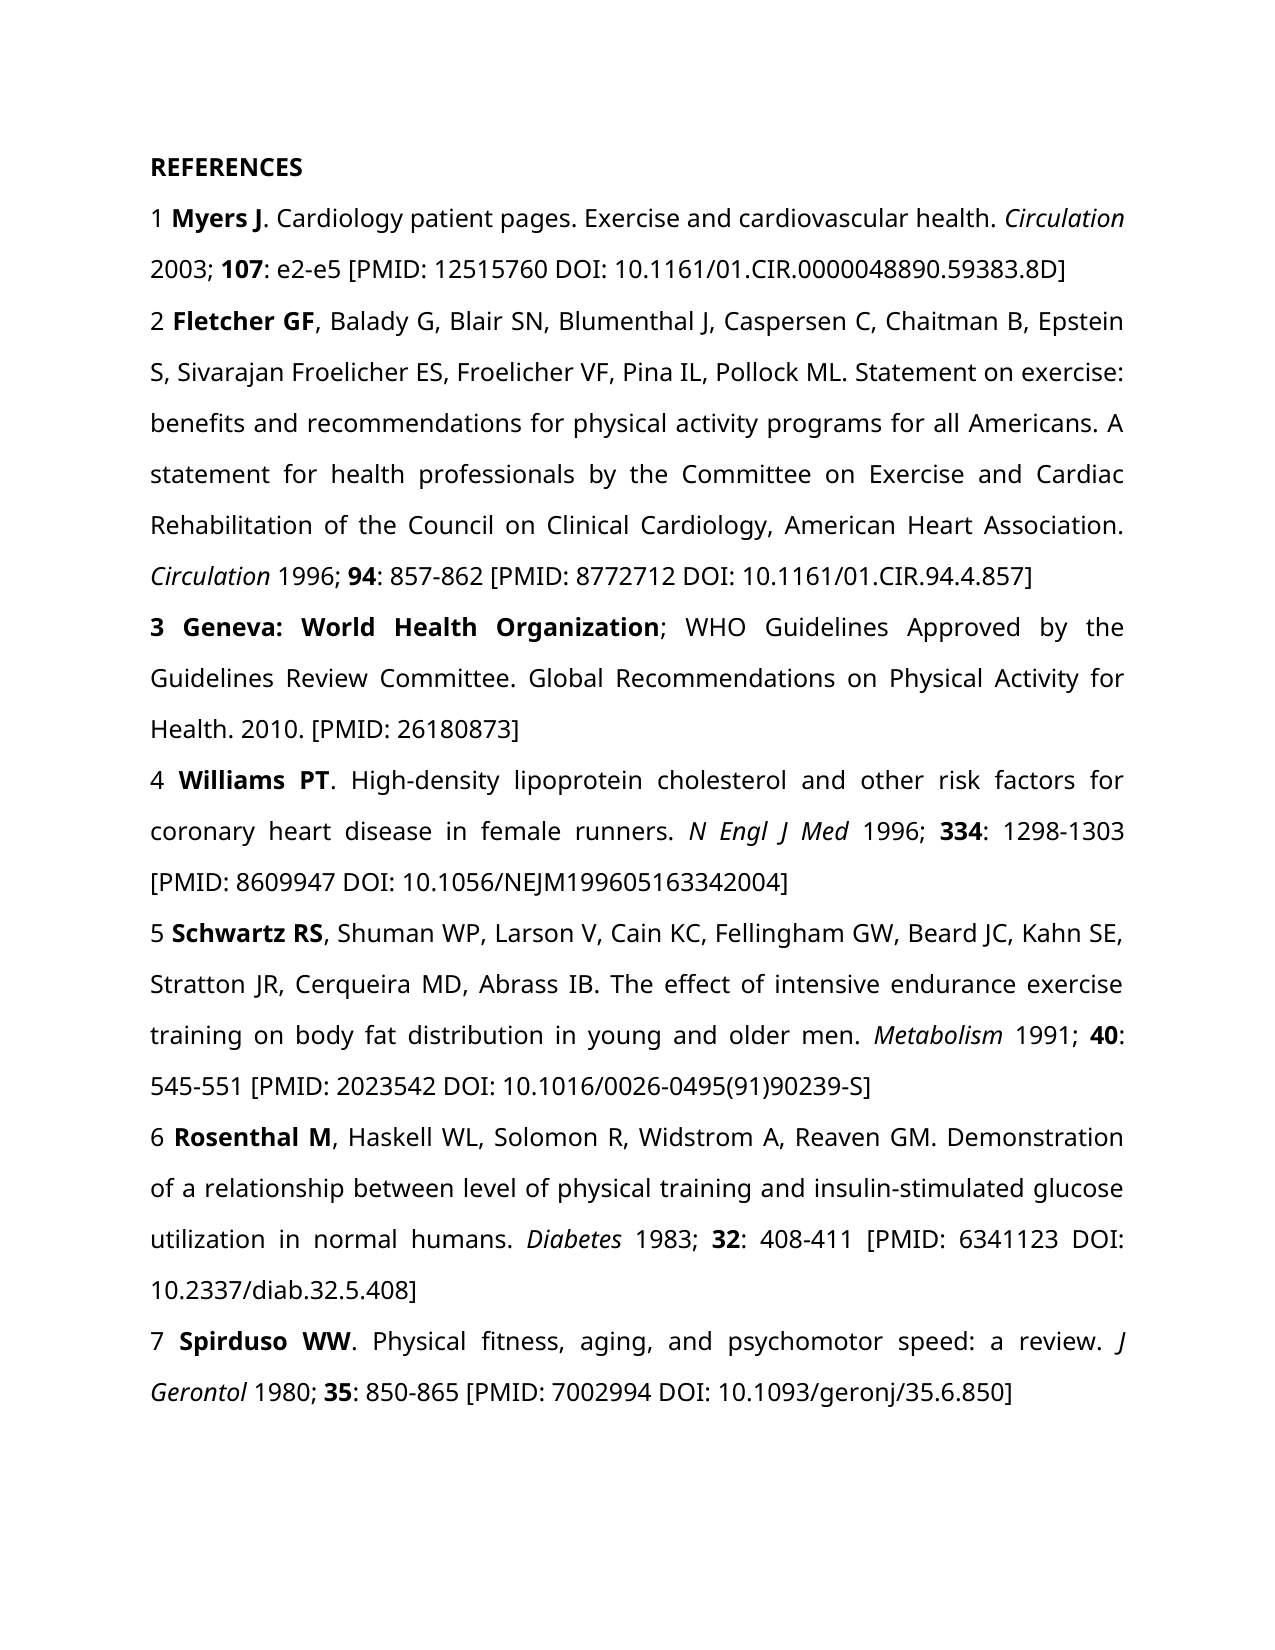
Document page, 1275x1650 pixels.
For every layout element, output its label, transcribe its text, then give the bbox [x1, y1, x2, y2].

text 2 Fletcher GF, Balady G, Blair SN, Blumenthal J, Caspersen C, Chaitman B, Epstein S, Sivarajan Froelicher ES, Froelicher VF, Pina IL, Pollock ML. Statement on exercise: benefits and recommendations for physical activity programs for all Americans. A statement for health professionals by the Committee on Exercise and Cardiac Rehabilitation of the Council on Clinical Cardiology, American Heart Association. Circulation 1996; 94: 857-862 [PMID: 8772712 DOI: 10.1161/01.CIR.94.4.857] [150, 303, 1125, 592]
text 5 Schwartz RS, Shuman WP, Larson V, Cain KC, Fellingham GW, Beard JC, Kahn SE, Stratton JR, Cerqueira MD, Abrass IB. The effect of intensive endurance exercise training on body fat distribution in young and older men. Metabolism 1991; 40: 545-551 [PMID: 2023542 DOI: 10.1016/0026-0495(91)90239-S] [150, 916, 1125, 1103]
text 4 Williams PT. High-density lipoprotein cholesterol and other risk factors for coronary heart disease in female runners. N Engl J Med 1996; 334: 1298-1303 [PMID: 8609947 DOI: 10.1056/NEJM199605163342004] [150, 762, 1125, 899]
text 1 Myers J. Cardiology patient pages. Exercise and cardiovascular health. Circulation 2003; 107: e2-e5 [PMID: 12515760 DOI: 10.1161/01.CIR.0000048890.59383.8D] [150, 201, 1125, 286]
text 6 Rosenthal M, Haskell WL, Solomon R, Widstrom A, Reaven GM. Demonstration of a relationship between level of physical training and insulin-stimulated glucose utilization in normal humans. Diabetes 1983; 32: 408-411 [PMID: 6341123 DOI: 10.2337/diab.32.5.408] [150, 1120, 1125, 1307]
text REFERENCES [150, 150, 1125, 184]
text 7 Spirduso WW. Physical fitness, aging, and psychomotor speed: a review. J Gerontol 1980; 35: 850-865 [PMID: 7002994 DOI: 10.1093/geronj/35.6.850] [150, 1324, 1125, 1409]
subtitle 3 Geneva: World Health Organization; WHO Guidelines Approved by the Guidelines Review Committee. Global Recommendations on Physical Activity for Health. 2010. [PMID: 26180873] [150, 609, 1125, 746]
